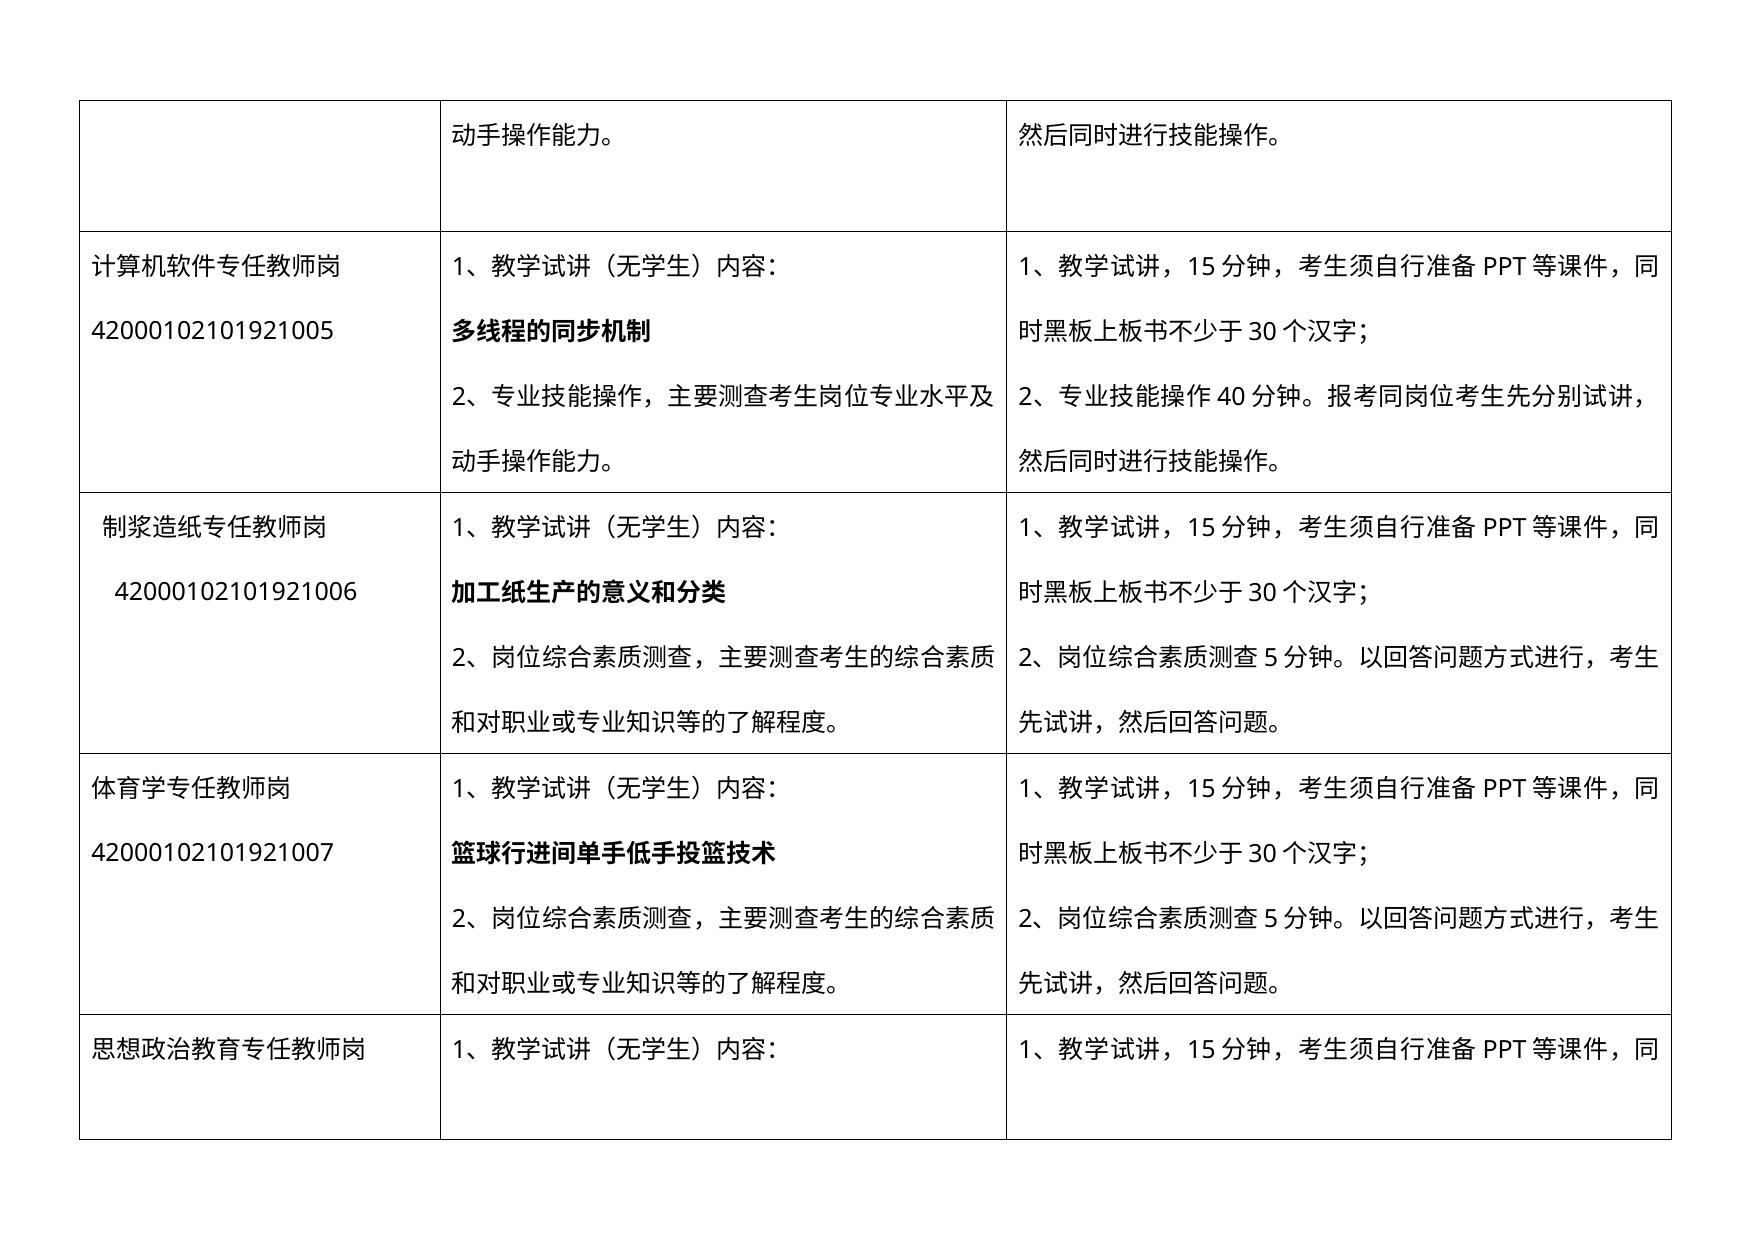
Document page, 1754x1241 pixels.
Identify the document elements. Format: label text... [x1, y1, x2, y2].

table_cell 1、教学试讲（无学生）内容： 加工纸生产的意义和分类 2、岗位综合素质测查，主要测查考生的综合素质和对职业或专业知识等的了解程度。 [441, 493, 1006, 753]
table_cell 计算机软件专任教师岗42000102101921005 [80, 232, 440, 492]
table_cell 1、教学试讲，15分钟，考生须自行准备PPT等课件，同时黑板上板书不少于30个汉字； 2、专业技能操作40分钟。报考同岗位考生先分别试讲，然后同时进行技能操作。 [1007, 232, 1671, 492]
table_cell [441, 1015, 1006, 1139]
table_cell 1、教学试讲（无学生）内容： 多线程的同步机制 2、专业技能操作，主要测查考生岗位专业水平及动手操作能力。 [441, 232, 1006, 492]
table_cell 1、教学试讲，15分钟，考生须自行准备PPT等课件，同时黑板上板书不少于30个汉字； 2、岗位综合素质测查5分钟。以回答问题方式进行，考生先试讲，然后回答问题。 [1007, 754, 1671, 1014]
table_cell 制浆造纸专任教师岗42000102101921006 [80, 493, 440, 753]
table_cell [1007, 101, 1671, 231]
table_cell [80, 101, 440, 231]
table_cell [80, 1015, 440, 1139]
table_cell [441, 101, 1006, 231]
table_cell 体育学专任教师岗42000102101921007 [80, 754, 440, 1014]
table_cell 1、教学试讲，15分钟，考生须自行准备PPT等课件，同时黑板上板书不少于30个汉字； 2、岗位综合素质测查5分钟。以回答问题方式进行，考生先试讲，然后回答问题。 [1007, 493, 1671, 753]
table_cell 1、教学试讲（无学生）内容： 篮球行进间单手低手投篮技术 2、岗位综合素质测查，主要测查考生的综合素质和对职业或专业知识等的了解程度。 [441, 754, 1006, 1014]
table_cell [1007, 1015, 1671, 1139]
